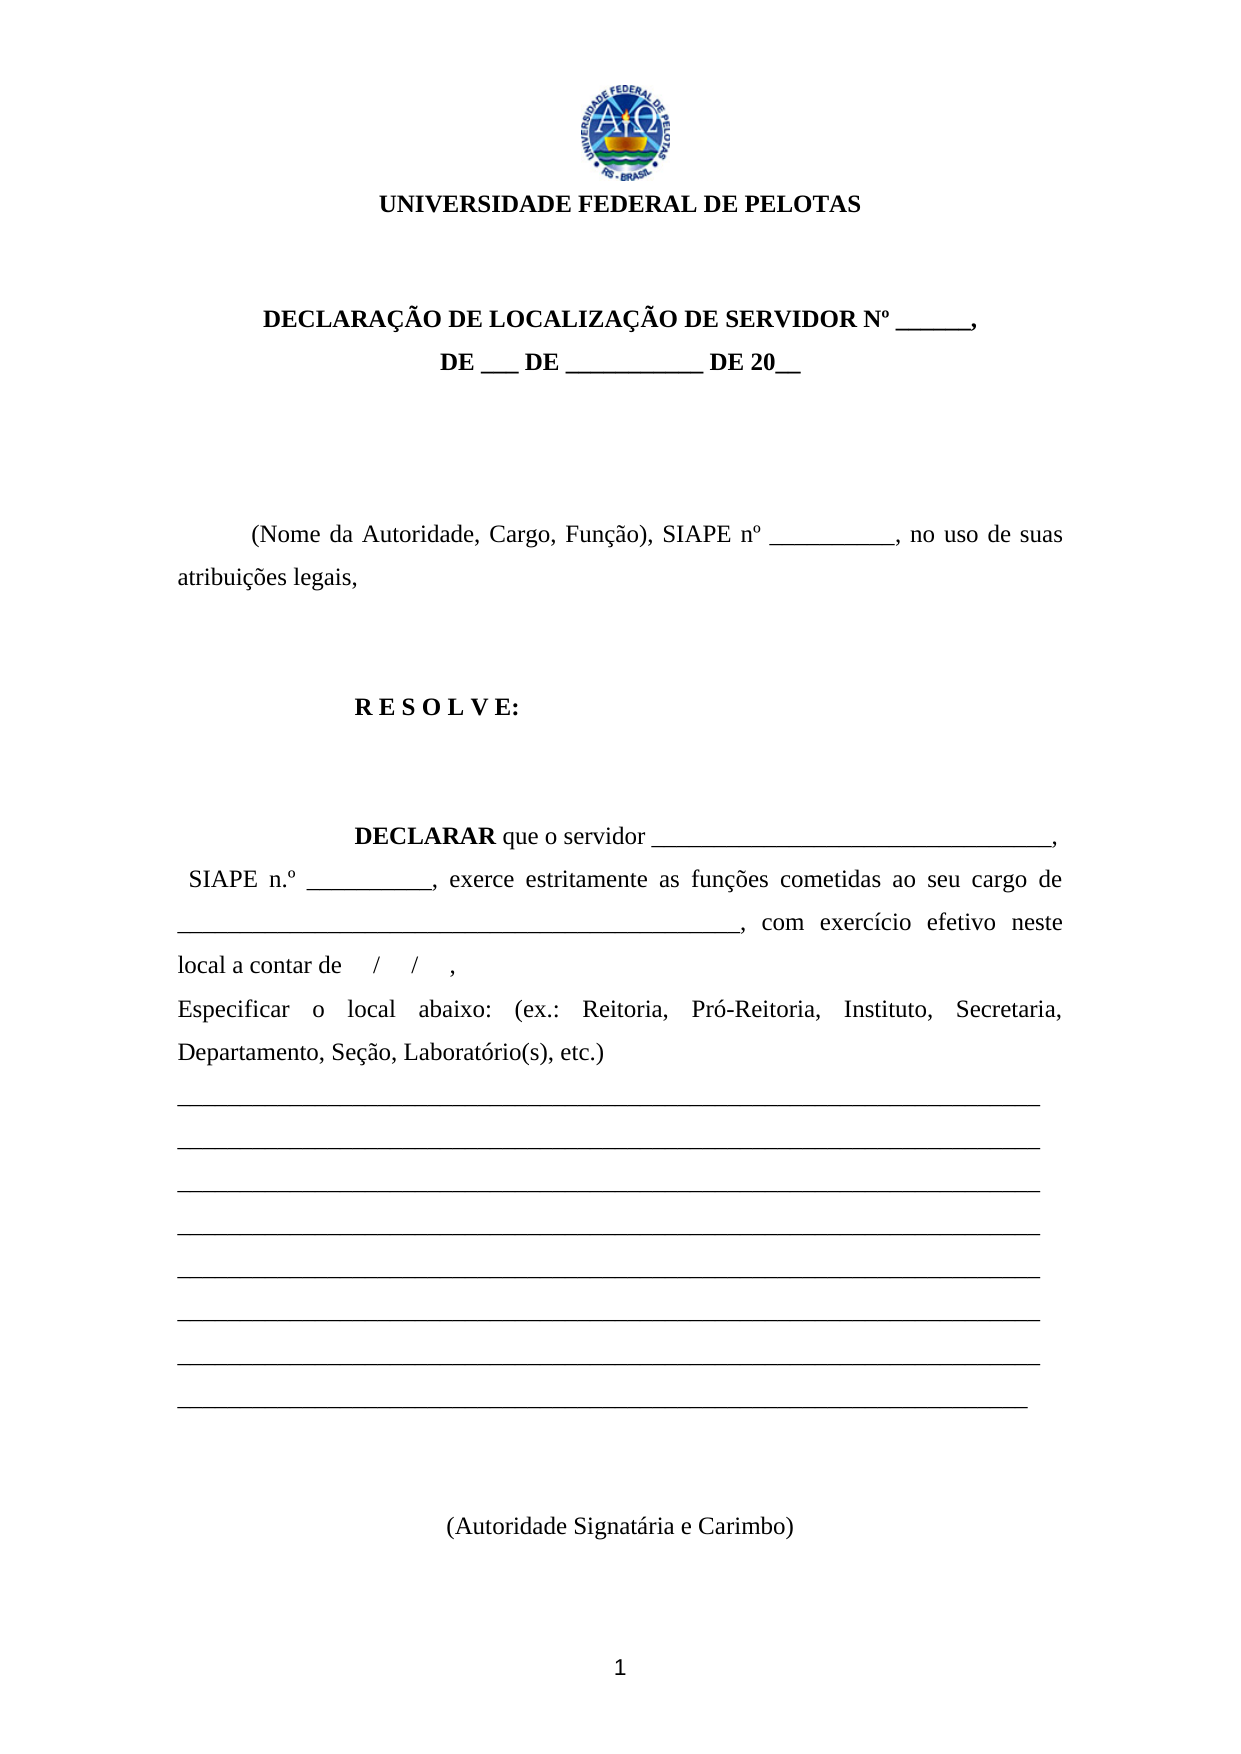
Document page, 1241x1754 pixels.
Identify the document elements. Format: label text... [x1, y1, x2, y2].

text ___________________________________________________________________________________________________________________________________________________________________________________________________________________________________________________________________________________ [177, 1252, 1048, 1411]
text DE ___ DE ___________ DE 20__ [177, 347, 1063, 376]
text DECLARAR que o servidor ________________________________, [177, 821, 1063, 850]
text Especificar o local abaixo: (ex.: Reitoria, Pró-Reitoria, Instituto, Secretaria, Departamento, Seção, Laboratório(s), etc.) [177, 994, 1063, 1066]
text R E S O L V E: [177, 692, 1063, 721]
text DECLARAÇÃO DE LOCALIZAÇÃO DE SERVIDOR Nº ______, [177, 304, 1063, 332]
text SIAPE n.º __________, exerce estritamente as funções cometidas ao seu cargo de _____________________________________________, com exercício efetivo neste local a contar de / / , [177, 864, 1063, 979]
text ____________________________________________________________________________________________________________________________________________________________________________________________________________________________________________________________________________________ [177, 1080, 1048, 1238]
text (Nome da Autoridade, Cargo, Função), SIAPE nº __________, no uso de suas atribuições legais, [177, 519, 1063, 591]
picture [581, 85, 670, 181]
text (Autoridade Signatária e Carimbo) [177, 1511, 1063, 1540]
